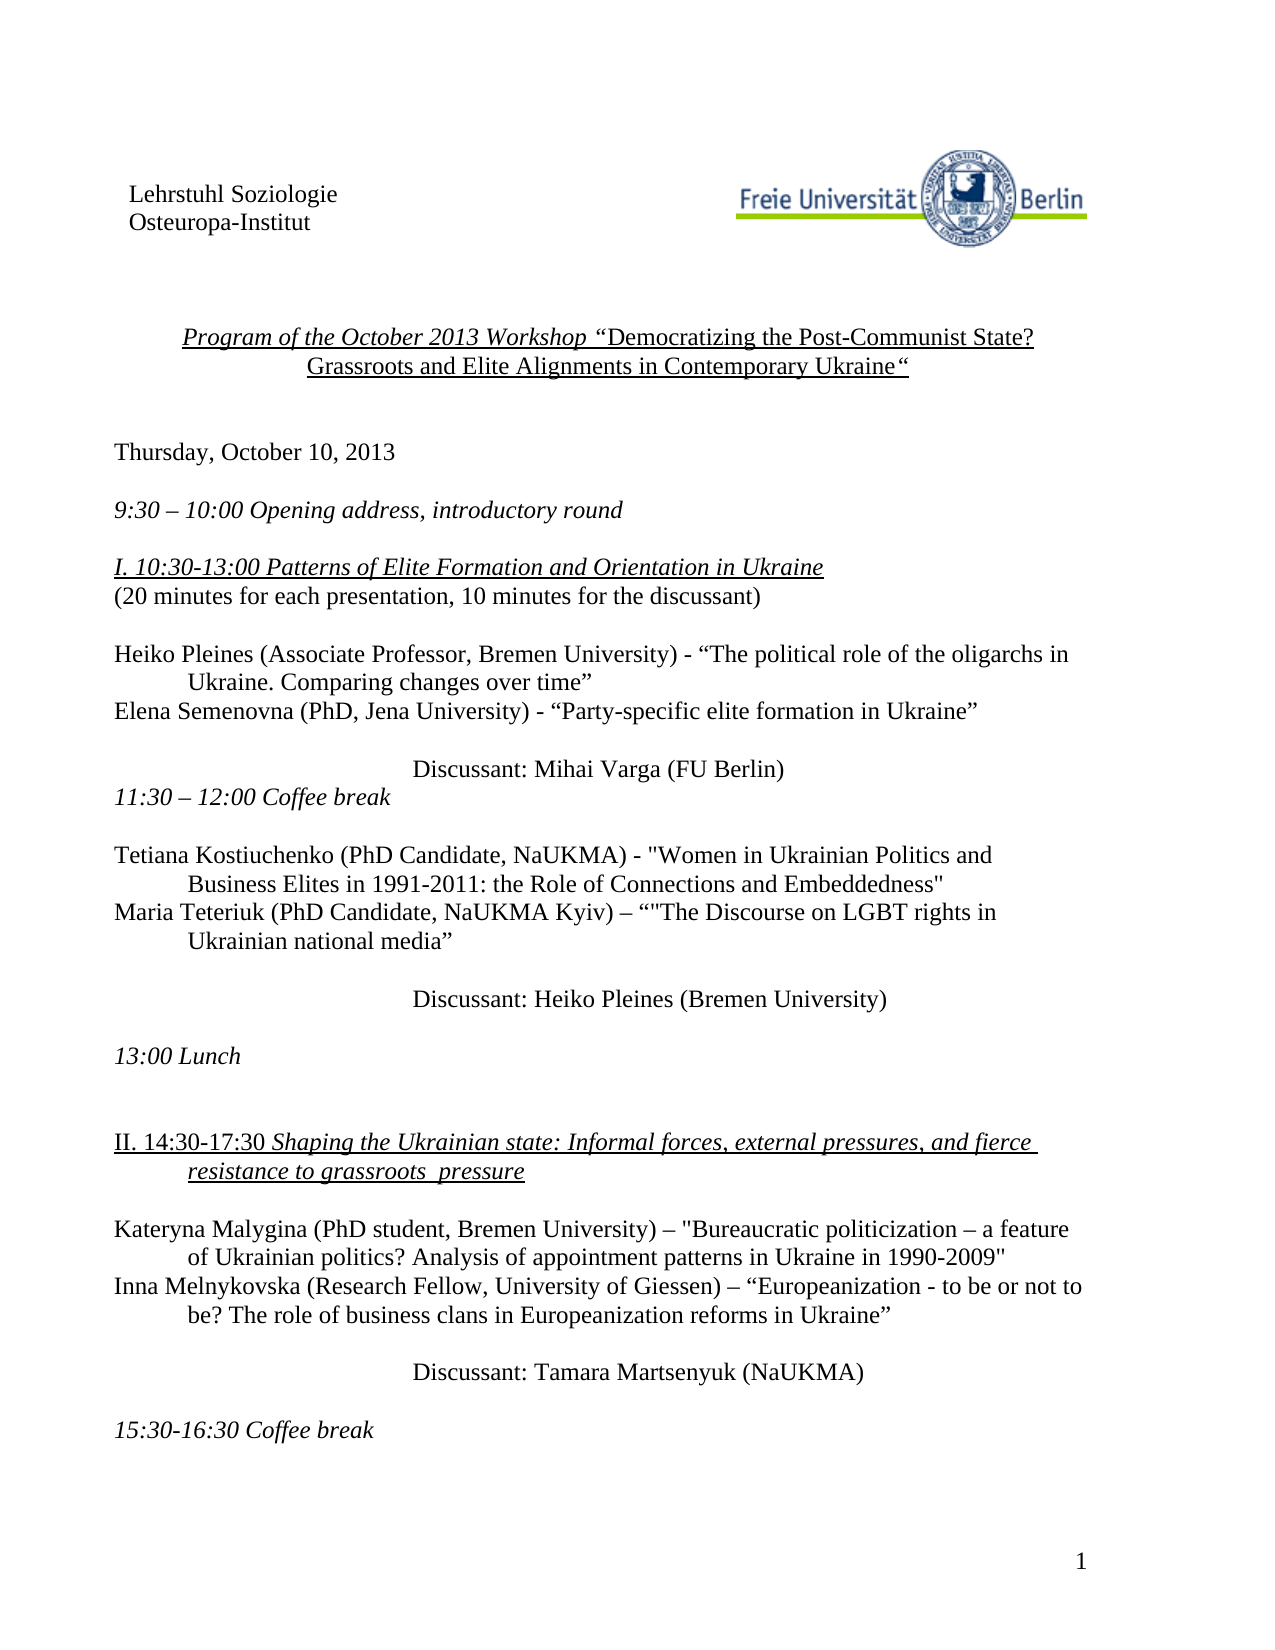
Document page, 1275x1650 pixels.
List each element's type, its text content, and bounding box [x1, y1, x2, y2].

text 11:30 – 12:00 Coffee break [114, 782, 1087, 811]
text 9:30 – 10:00 Opening address, introductory round [114, 495, 1087, 524]
text Heiko Pleines (Associate Professor, Bremen University) - “The political role of the oligarchs in Ukraine. Comparing changes over time” [114, 639, 1087, 696]
text Tetiana Kostiuchenko (PhD Candidate, NaUKMA) - "Women in Ukrainian Politics and Business Elites in 1991-2011: the Role of Connections and Embeddedness" [114, 840, 1087, 897]
text Program of the October 2013 Workshop “Democratizing the Post-Communist State? Grassroots and Elite Alignments in Contemporary Ukraine“ [128, 322, 1087, 380]
text II. 14:30-17:30 Shaping the Ukrainian state: Informal forces, external pressures, and fierce resistance to grassroots pressure [114, 1127, 1087, 1185]
text (20 minutes for each presentation, 10 minutes for the discussant) [114, 581, 1087, 610]
text Osteuropa-Institut [128, 207, 736, 236]
text Discussant: Heiko Pleines (Bremen University) [114, 984, 1087, 1012]
text Inna Melnykovska (Research Fellow, University of Giessen) – “Europeanization - to be or not to be? The role of business clans in Europeanization reforms in Ukraine” [114, 1271, 1087, 1329]
text Kateryna Malygina (PhD student, Bremen University) – "Bureaucratic politicization – a feature [114, 1214, 1087, 1242]
text 15:30-16:30 Coffee break [114, 1415, 1087, 1444]
text 13:00 Lunch [114, 1041, 1087, 1070]
picture [736, 150, 1087, 248]
text Lehrstuhl Soziologie [128, 179, 736, 207]
text Thursday, October 10, 2013 [114, 437, 1087, 466]
text Elena Semenovna (PhD, Jena University) - “Party-specific elite formation in Ukraine” [114, 696, 1087, 725]
text Discussant: Mihai Varga (FU Berlin) [114, 754, 1087, 782]
text I. 10:30-13:00 Patterns of Elite Formation and Orientation in Ukraine [114, 552, 1087, 581]
text Discussant: Tamara Martsenyuk (NaUKMA) [114, 1357, 1087, 1386]
text Maria Teteriuk (PhD Candidate, NaUKMA Kyiv) – “"The Discourse on LGBT rights in Ukrainian national media” [114, 897, 1087, 955]
text of Ukrainian politics? Analysis of appointment patterns in Ukraine in 1990-2009" [114, 1242, 1087, 1271]
